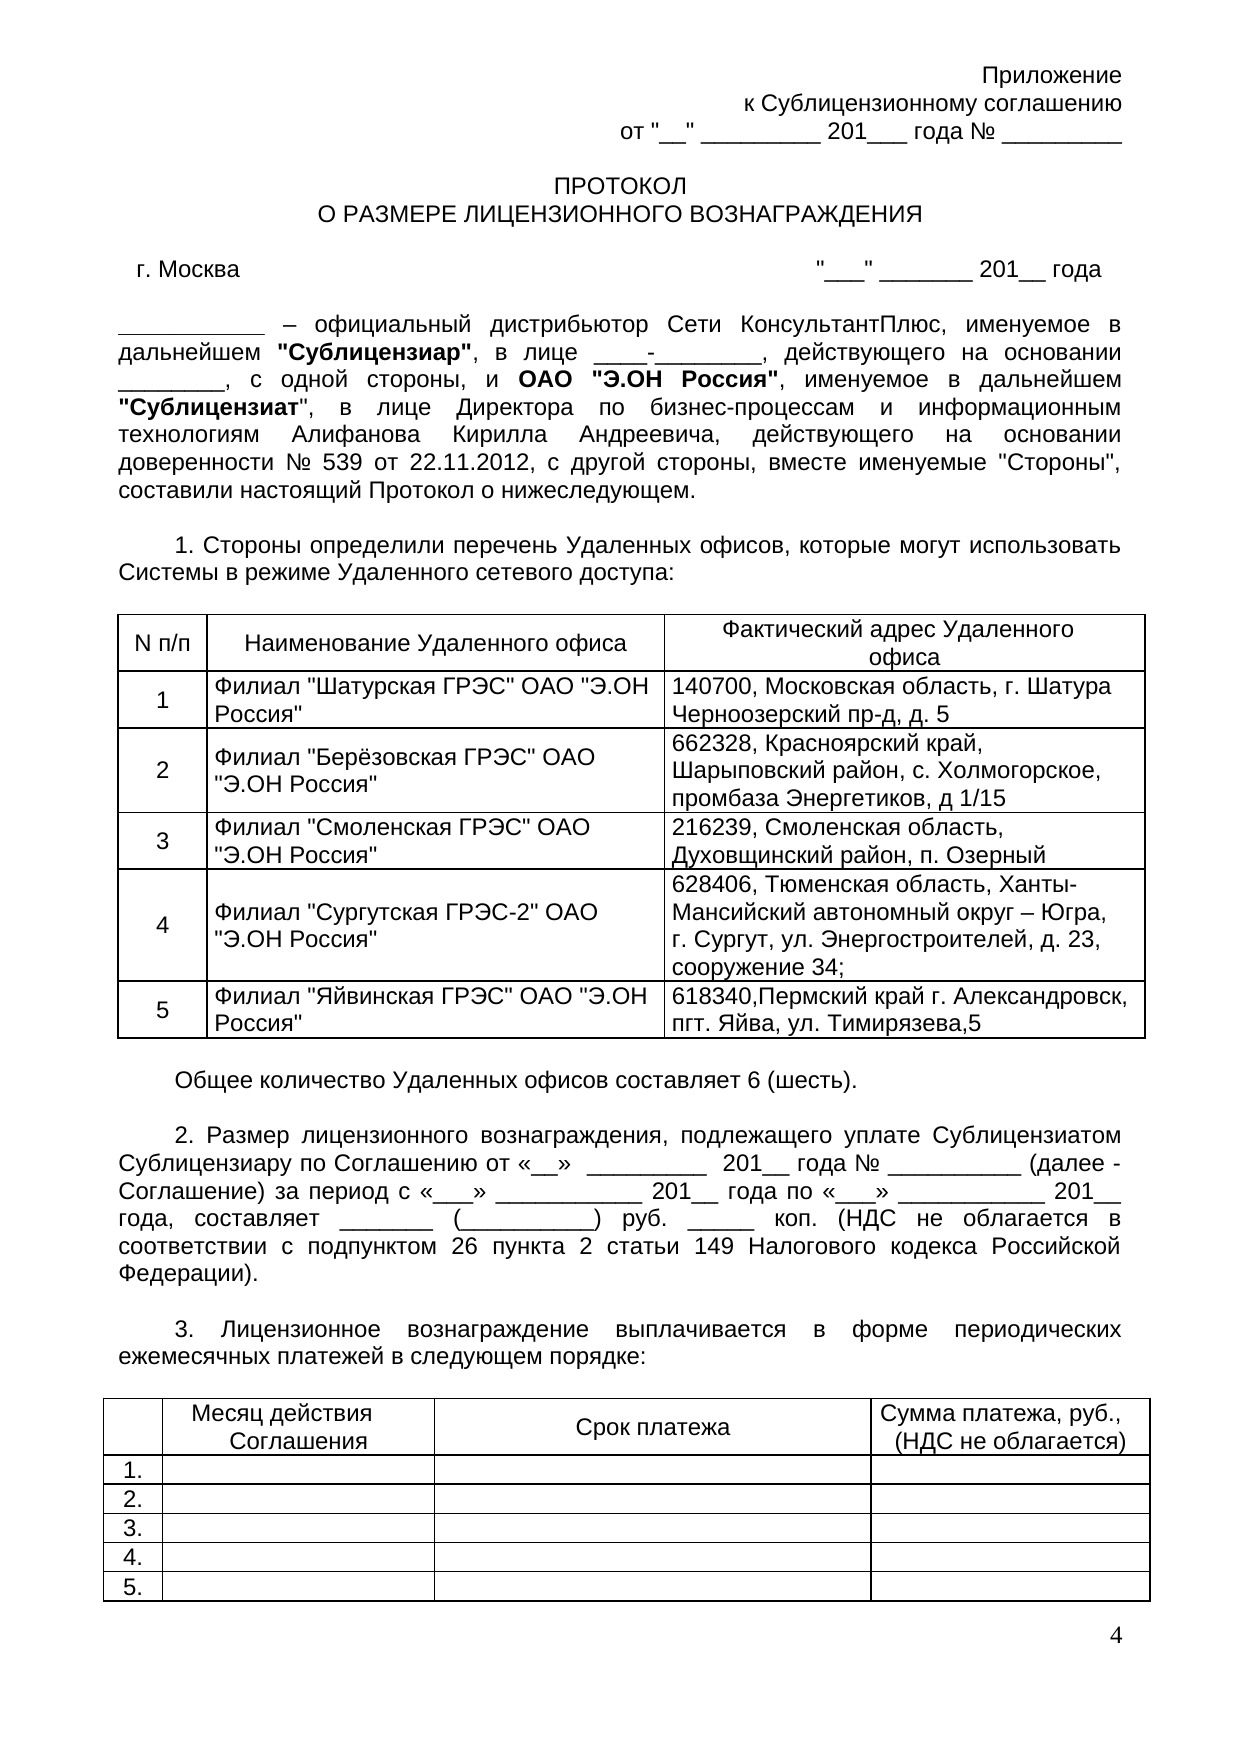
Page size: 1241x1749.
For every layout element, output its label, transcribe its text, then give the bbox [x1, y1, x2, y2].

table_cell [872, 1572, 1149, 1600]
table_cell [435, 1572, 870, 1600]
table_cell 1. [104, 1456, 162, 1483]
table_cell 618340,Пермский край г. Александровск, пгт. Яйва, ул. Тимирязева,5 [665, 982, 1144, 1037]
table_cell Филиал "Сургутская ГРЭС-2" ОАО "Э.ОН Россия" [208, 870, 664, 980]
table_cell [872, 1514, 1149, 1542]
table_header Сумма платежа, руб., (НДС не облагается) [872, 1399, 1149, 1454]
text 3. Лицензионное вознаграждение выплачивается в форме периодических ежемесячных платежей в следующем порядке: [118, 1314, 1122, 1370]
table_cell 216239, Смоленская область, Духовщинский район, п. Озерный [665, 813, 1144, 868]
text ___________ – официальный дистрибьютор Сети КонсультантПлюс, именуемое в дальнейшем "Сублицензиар", в лице ____-________, действующего на основании ________, с одной стороны, и ОАО "Э.ОН Россия", именуемое в дальнейшем "Сублицензиат", в лице Директора по бизнес-процессам и информационным технологиям Алифанова Кирилла Андреевича, действующего на основании доверенности № 539 от 22.11.2012, с другой стороны, вместе именуемые "Стороны", составили настоящий Протокол о нижеследующем. [118, 310, 1122, 503]
text Общее количество Удаленных офисов составляет 6 (шесть). [118, 1066, 1122, 1094]
table_cell [163, 1543, 434, 1571]
table_cell [435, 1514, 870, 1542]
table_header N п/п [119, 615, 206, 670]
table_cell 140700, Московская область, г. Шатура Черноозерский пр-д, д. 5 [665, 672, 1144, 727]
table_cell [163, 1514, 434, 1542]
text к Сублицензионному соглашению [118, 89, 1122, 117]
table_cell [163, 1485, 434, 1512]
table_cell 4. [104, 1543, 162, 1571]
table_cell [872, 1456, 1149, 1483]
table_cell 3. [104, 1514, 162, 1542]
text Приложение [118, 61, 1122, 89]
table_header Срок платежа [435, 1399, 870, 1454]
text от "__" _________ 201___ года № _________ [118, 117, 1122, 144]
table_cell Филиал "Смоленская ГРЭС" ОАО "Э.ОН Россия" [208, 813, 664, 868]
table_cell 2. [104, 1485, 162, 1512]
table_cell [163, 1456, 434, 1483]
table_cell 1 [119, 672, 206, 727]
table_cell [435, 1456, 870, 1483]
table_cell [872, 1543, 1149, 1571]
text г. Москва "___" _______ 201__ года [118, 255, 1122, 282]
table_cell [163, 1572, 434, 1600]
table_cell Филиал "Берёзовская ГРЭС" ОАО "Э.ОН Россия" [208, 729, 664, 811]
text О РАЗМЕРЕ ЛИЦЕНЗИОННОГО ВОЗНАГРАЖДЕНИЯ [118, 199, 1122, 227]
text 2. Размер лицензионного вознаграждения, подлежащего уплате Сублицензиатом Сублицензиару по Соглашению от «__» _________ 201__ года № __________ (далее - Соглашение) за период с «___» ___________ 201__ года по «___» ___________ 201__ года, составляет _______ (__________) руб. _____ коп. (НДС не облагается в соответствии с подпунктом 26 пункта 2 статьи 149 Налогового кодекса Российской Федерации). [118, 1121, 1122, 1287]
table_header Фактический адрес Удаленного офиса [665, 615, 1144, 670]
table_cell 4 [119, 870, 206, 980]
table_cell 5. [104, 1572, 162, 1600]
table_cell Филиал "Яйвинская ГРЭС" ОАО "Э.ОН Россия" [208, 982, 664, 1037]
table_cell [435, 1543, 870, 1571]
table_cell Филиал "Шатурская ГРЭС" ОАО "Э.ОН Россия" [208, 672, 664, 727]
table_header [104, 1399, 162, 1454]
table_cell 5 [119, 982, 206, 1037]
table_cell 628406, Тюменская область, Ханты-Мансийский автономный округ – Югра, г. Сургут, ул. Энергостроителей, д. 23, сооружение 34; [665, 870, 1144, 980]
table_cell 3 [119, 813, 206, 868]
table_cell [435, 1485, 870, 1512]
text 1. Стороны определили перечень Удаленных офисов, которые могут использовать Системы в режиме Удаленного сетевого доступа: [118, 531, 1122, 586]
text ПРОТОКОЛ [118, 172, 1122, 199]
table_cell [872, 1485, 1149, 1512]
table_header Наименование Удаленного офиса [208, 615, 664, 670]
table_header Месяц действия Соглашения [163, 1399, 434, 1454]
table_cell 662328, Красноярский край, Шарыповский район, с. Холмогорское, промбаза Энергетиков, д 1/15 [665, 729, 1144, 811]
table_cell 2 [119, 729, 206, 811]
